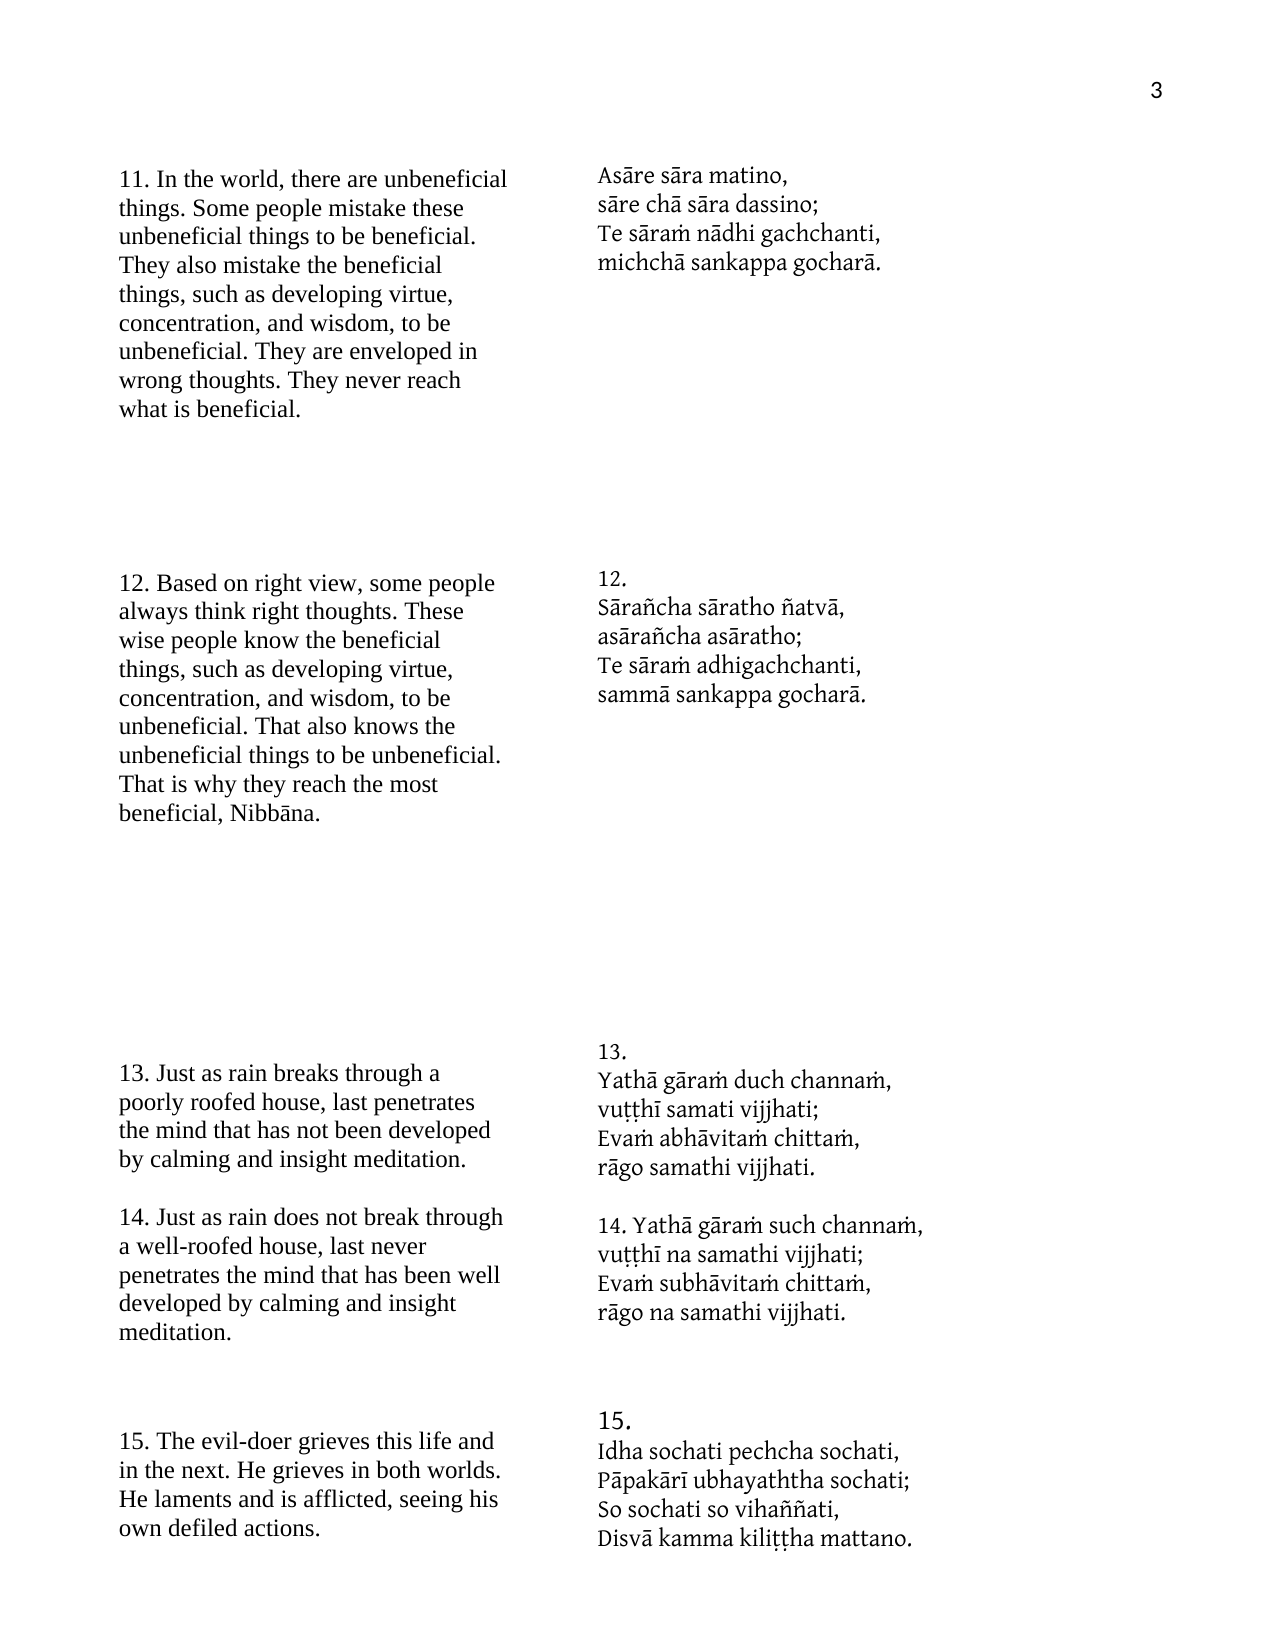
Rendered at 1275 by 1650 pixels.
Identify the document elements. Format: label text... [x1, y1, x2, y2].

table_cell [119, 135, 597, 1000]
table_cell 13. Yathā gāraṁ duch channaṁ, vuṭṭhī samati vijjhati; Evaṁ abhāvitaṁ chittaṁ, rāgo samathi vijjhati. 14. Yathā gāraṁ such channaṁ, vuṭṭhī na samathi vijjhati; Evaṁ subhāvitaṁ chittaṁ, rāgo na samathi vijjhati. [598, 1000, 1159, 1404]
table_cell 15. Idha sochati pechcha sochati, Pāpakārī ubhayaththa sochati; So sochati so vihaññati, Disvā kamma kiliṭṭha mattano. [598, 1404, 1159, 1564]
table_cell 13. Just as rain breaks through a poorly roofed house, last penetrates the mind that has not been developed by calming and insight meditation. 14. Just as rain does not break through a well-roofed house, last never penetrates the mind that has been well developed by calming and insight meditation. [119, 1000, 597, 1404]
table_cell 15. The evil-doer grieves this life and in the next. He grieves in both worlds. He laments and is afflicted, seeing his own defiled actions. [119, 1404, 597, 1564]
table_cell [598, 135, 1159, 1000]
